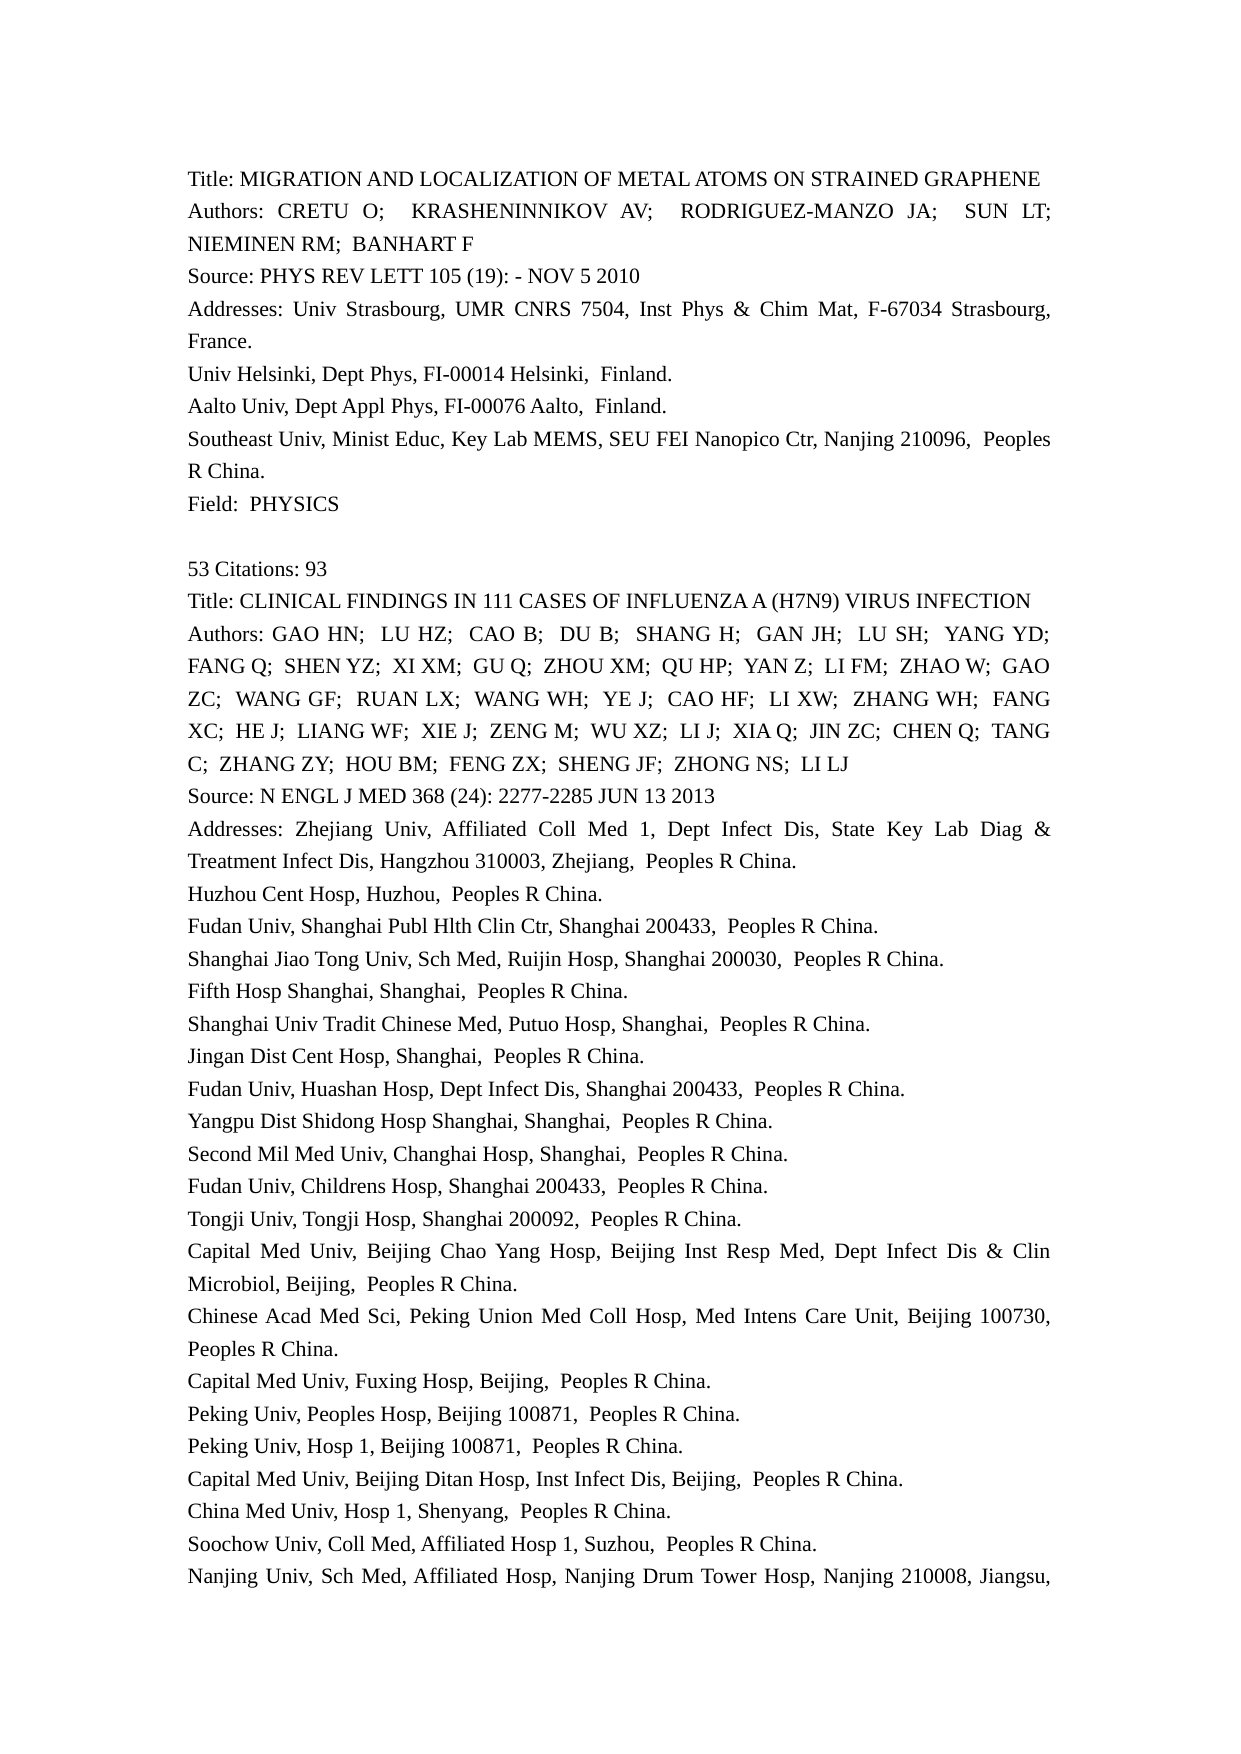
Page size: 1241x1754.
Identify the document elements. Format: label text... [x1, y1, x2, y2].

text Southeast Univ, Minist Educ, Key Lab MEMS, SEU FEI Nanopico Ctr, Nanjing 210096, Peoples R China. [187, 422, 1053, 487]
text Capital Med Univ, Beijing Ditan Hosp, Inst Infect Dis, Beijing, Peoples R China. [187, 1462, 1053, 1494]
text Tongji Univ, Tongji Hosp, Shanghai 200092, Peoples R China. [187, 1202, 1053, 1234]
text Fifth Hosp Shanghai, Shanghai, Peoples R China. [187, 974, 1053, 1007]
text Title: MIGRATION AND LOCALIZATION OF METAL ATOMS ON STRAINED GRAPHENE [187, 162, 1053, 194]
text Shanghai Univ Tradit Chinese Med, Putuo Hosp, Shanghai, Peoples R China. [187, 1007, 1053, 1039]
text Addresses: Zhejiang Univ, Affiliated Coll Med 1, Dept Infect Dis, State Key Lab Diag & Treatment Infect Dis, Hangzhou 310003, Zhejiang, Peoples R China. [187, 812, 1053, 877]
text Authors: GAO HN; LU HZ; CAO B; DU B; SHANG H; GAN JH; LU SH; YANG YD; FANG Q; SHEN YZ; XI XM; GU Q; ZHOU XM; QU HP; YAN Z; LI FM; ZHAO W; GAO ZC; WANG GF; RUAN LX; WANG WH; YE J; CAO HF; LI XW; ZHANG WH; FANG XC; HE J; LIANG WF; XIE J; ZENG M; WU XZ; LI J; XIA Q; JIN ZC; CHEN Q; TANG C; ZHANG ZY; HOU BM; FENG ZX; SHENG JF; ZHONG NS; LI LJ [187, 617, 1053, 779]
text 53 Citations: 93 [187, 552, 1053, 584]
text Fudan Univ, Childrens Hosp, Shanghai 200433, Peoples R China. [187, 1169, 1053, 1202]
text Jingan Dist Cent Hosp, Shanghai, Peoples R China. [187, 1039, 1053, 1072]
text China Med Univ, Hosp 1, Shenyang, Peoples R China. [187, 1494, 1053, 1527]
text Univ Helsinki, Dept Phys, FI-00014 Helsinki, Finland. [187, 357, 1053, 389]
text Huzhou Cent Hosp, Huzhou, Peoples R China. [187, 877, 1053, 909]
text Capital Med Univ, Fuxing Hosp, Beijing, Peoples R China. [187, 1364, 1053, 1397]
text Title: CLINICAL FINDINGS IN 111 CASES OF INFLUENZA A (H7N9) VIRUS INFECTION [187, 584, 1053, 617]
text Yangpu Dist Shidong Hosp Shanghai, Shanghai, Peoples R China. [187, 1104, 1053, 1137]
text Second Mil Med Univ, Changhai Hosp, Shanghai, Peoples R China. [187, 1137, 1053, 1169]
text Addresses: Univ Strasbourg, UMR CNRS 7504, Inst Phys & Chim Mat, F-67034 Strasbourg, France. [187, 292, 1053, 357]
text Peking Univ, Peoples Hosp, Beijing 100871, Peoples R China. [187, 1397, 1053, 1429]
text Authors: CRETU O; KRASHENINNIKOV AV; RODRIGUEZ-MANZO JA; SUN LT; NIEMINEN RM; BANHART F [187, 194, 1053, 259]
text Shanghai Jiao Tong Univ, Sch Med, Ruijin Hosp, Shanghai 200030, Peoples R China. [187, 942, 1053, 974]
text Peking Univ, Hosp 1, Beijing 100871, Peoples R China. [187, 1429, 1053, 1462]
text Aalto Univ, Dept Appl Phys, FI-00076 Aalto, Finland. [187, 389, 1053, 422]
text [187, 1559, 1053, 1592]
text Fudan Univ, Shanghai Publ Hlth Clin Ctr, Shanghai 200433, Peoples R China. [187, 909, 1053, 942]
text Fudan Univ, Huashan Hosp, Dept Infect Dis, Shanghai 200433, Peoples R China. [187, 1072, 1053, 1104]
text Chinese Acad Med Sci, Peking Union Med Coll Hosp, Med Intens Care Unit, Beijing 100730, Peoples R China. [187, 1299, 1053, 1364]
text Field: PHYSICS [187, 487, 1053, 519]
text Soochow Univ, Coll Med, Affiliated Hosp 1, Suzhou, Peoples R China. [187, 1527, 1053, 1559]
text Capital Med Univ, Beijing Chao Yang Hosp, Beijing Inst Resp Med, Dept Infect Dis & Clin Microbiol, Beijing, Peoples R China. [187, 1234, 1053, 1299]
text Source: PHYS REV LETT 105 (19): - NOV 5 2010 [187, 259, 1053, 292]
text Source: N ENGL J MED 368 (24): 2277-2285 JUN 13 2013 [187, 779, 1053, 812]
